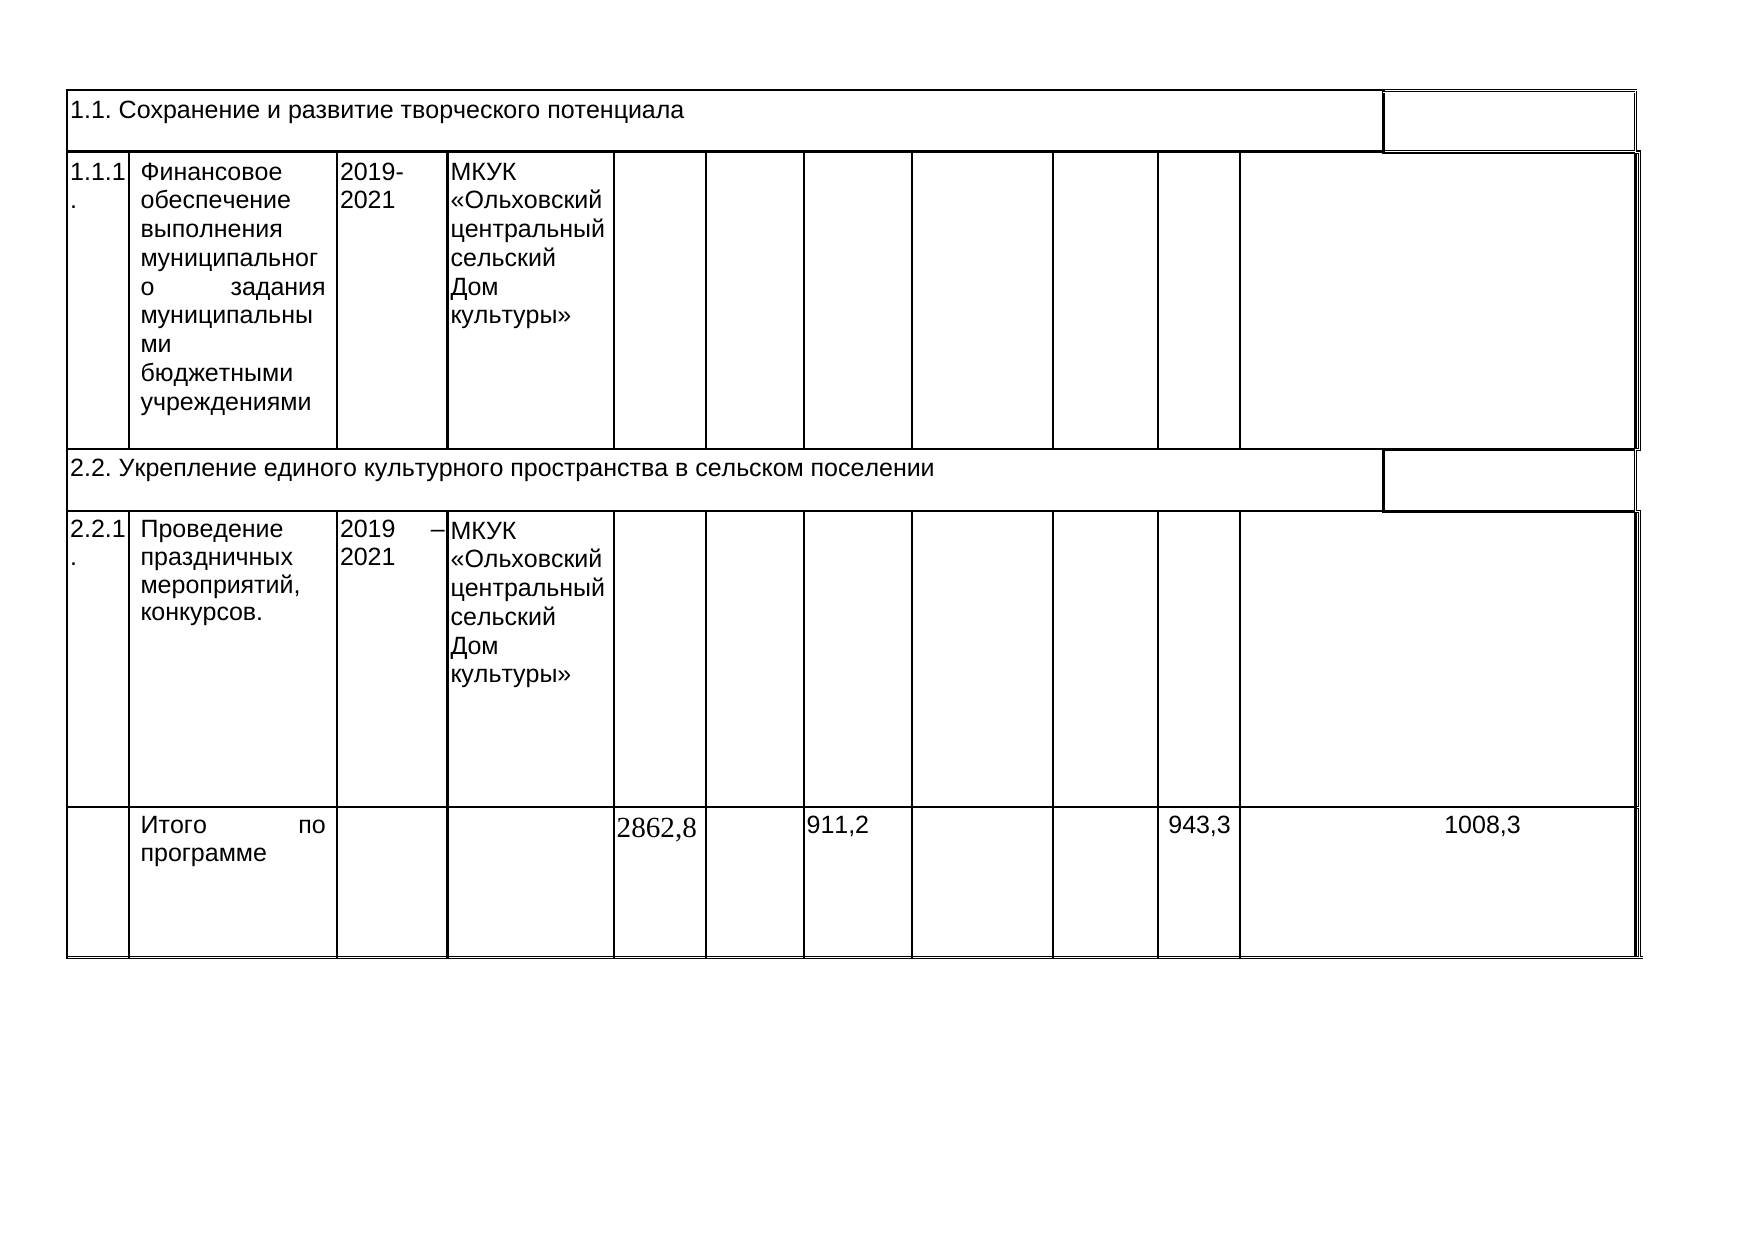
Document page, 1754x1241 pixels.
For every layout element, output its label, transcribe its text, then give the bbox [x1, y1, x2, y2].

table_cell [68, 808, 128, 956]
table_cell 1.1. Сохранение и развитие творческого потенциала [68, 91, 1382, 150]
table_cell [707, 153, 803, 448]
table_cell 2019 –2021 [338, 512, 446, 806]
table_cell [615, 153, 705, 448]
table_cell [615, 512, 705, 806]
table_cell 1.1.1. [68, 153, 128, 448]
table_cell 2.2. Укрепление единого культурного пространства в сельском поселении [68, 450, 1382, 509]
table_cell 1008,3 [1241, 808, 1634, 956]
table_cell [1241, 512, 1634, 806]
table_cell [913, 808, 1052, 956]
table_cell 2.2.1. [68, 512, 128, 806]
table_cell [1385, 451, 1634, 509]
table_cell [707, 512, 803, 806]
table_cell МКУК «Ольховский центральный сельский Дом культуры» [449, 153, 613, 448]
table_cell [1241, 153, 1634, 448]
table_cell [1054, 153, 1157, 448]
table_cell [805, 512, 911, 806]
table_cell [707, 808, 803, 956]
table_cell [1383, 92, 1635, 150]
table_cell [1159, 153, 1239, 448]
table_cell 911,2 [805, 808, 911, 956]
table_cell Проведение праздничных мероприятий, конкурсов. [130, 512, 336, 806]
table_cell [913, 512, 1052, 806]
table_cell Финансовое обеспечение выполнения муниципального задания муниципальными бюджетными учреждениями [130, 153, 336, 448]
table_cell [338, 808, 446, 956]
table_cell [1054, 808, 1157, 956]
table_cell [805, 153, 911, 448]
table_cell [913, 153, 1052, 448]
table_cell МКУК «Ольховский центральный сельский Дом культуры» [449, 512, 613, 806]
table_cell 2019-2021 [338, 153, 446, 448]
table_cell Итого по программе [130, 808, 336, 956]
table_cell 943,3 [1159, 808, 1239, 956]
table_cell [1159, 512, 1239, 806]
table_cell [449, 808, 613, 956]
table_cell 2862,8 [615, 808, 705, 956]
table_cell [1054, 512, 1157, 806]
